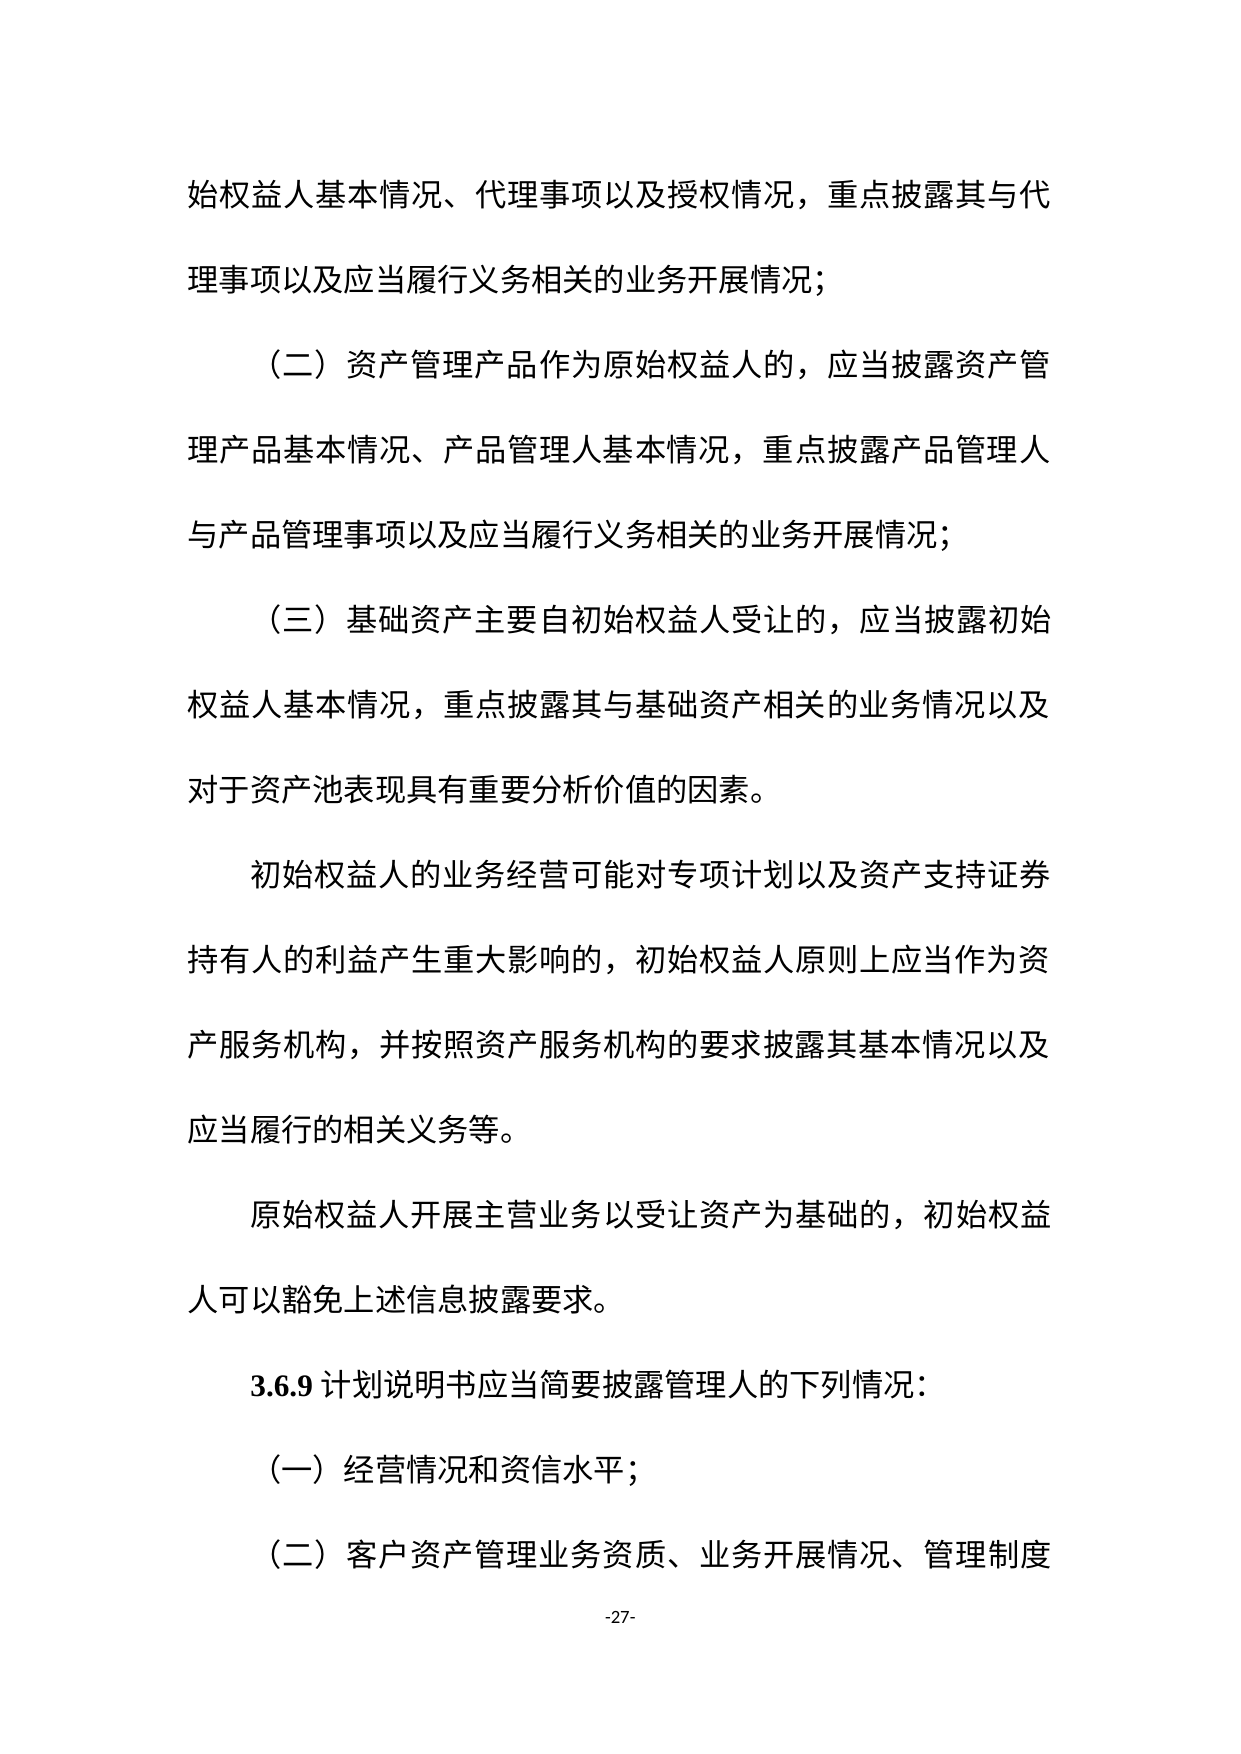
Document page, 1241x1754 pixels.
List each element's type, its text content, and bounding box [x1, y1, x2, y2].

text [187, 150, 1053, 320]
text 3.6.9 计划说明书应当简要披露管理人的下列情况： [187, 1340, 1053, 1425]
text （二）资产管理产品作为原始权益人的，应当披露资产管理产品基本情况、产品管理人基本情况，重点披露产品管理人与产品管理事项以及应当履行义务相关的业务开展情况； [187, 320, 1053, 575]
text 初始权益人的业务经营可能对专项计划以及资产支持证券持有人的利益产生重大影响的，初始权益人原则上应当作为资产服务机构，并按照资产服务机构的要求披露其基本情况以及应当履行的相关义务等。 [187, 830, 1053, 1170]
text 原始权益人开展主营业务以受让资产为基础的，初始权益人可以豁免上述信息披露要求。 [187, 1170, 1053, 1340]
text （三）基础资产主要自初始权益人受让的，应当披露初始权益人基本情况，重点披露其与基础资产相关的业务情况以及对于资产池表现具有重要分析价值的因素。 [187, 575, 1053, 830]
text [187, 1510, 1053, 1595]
text （一）经营情况和资信水平； [187, 1425, 1053, 1510]
